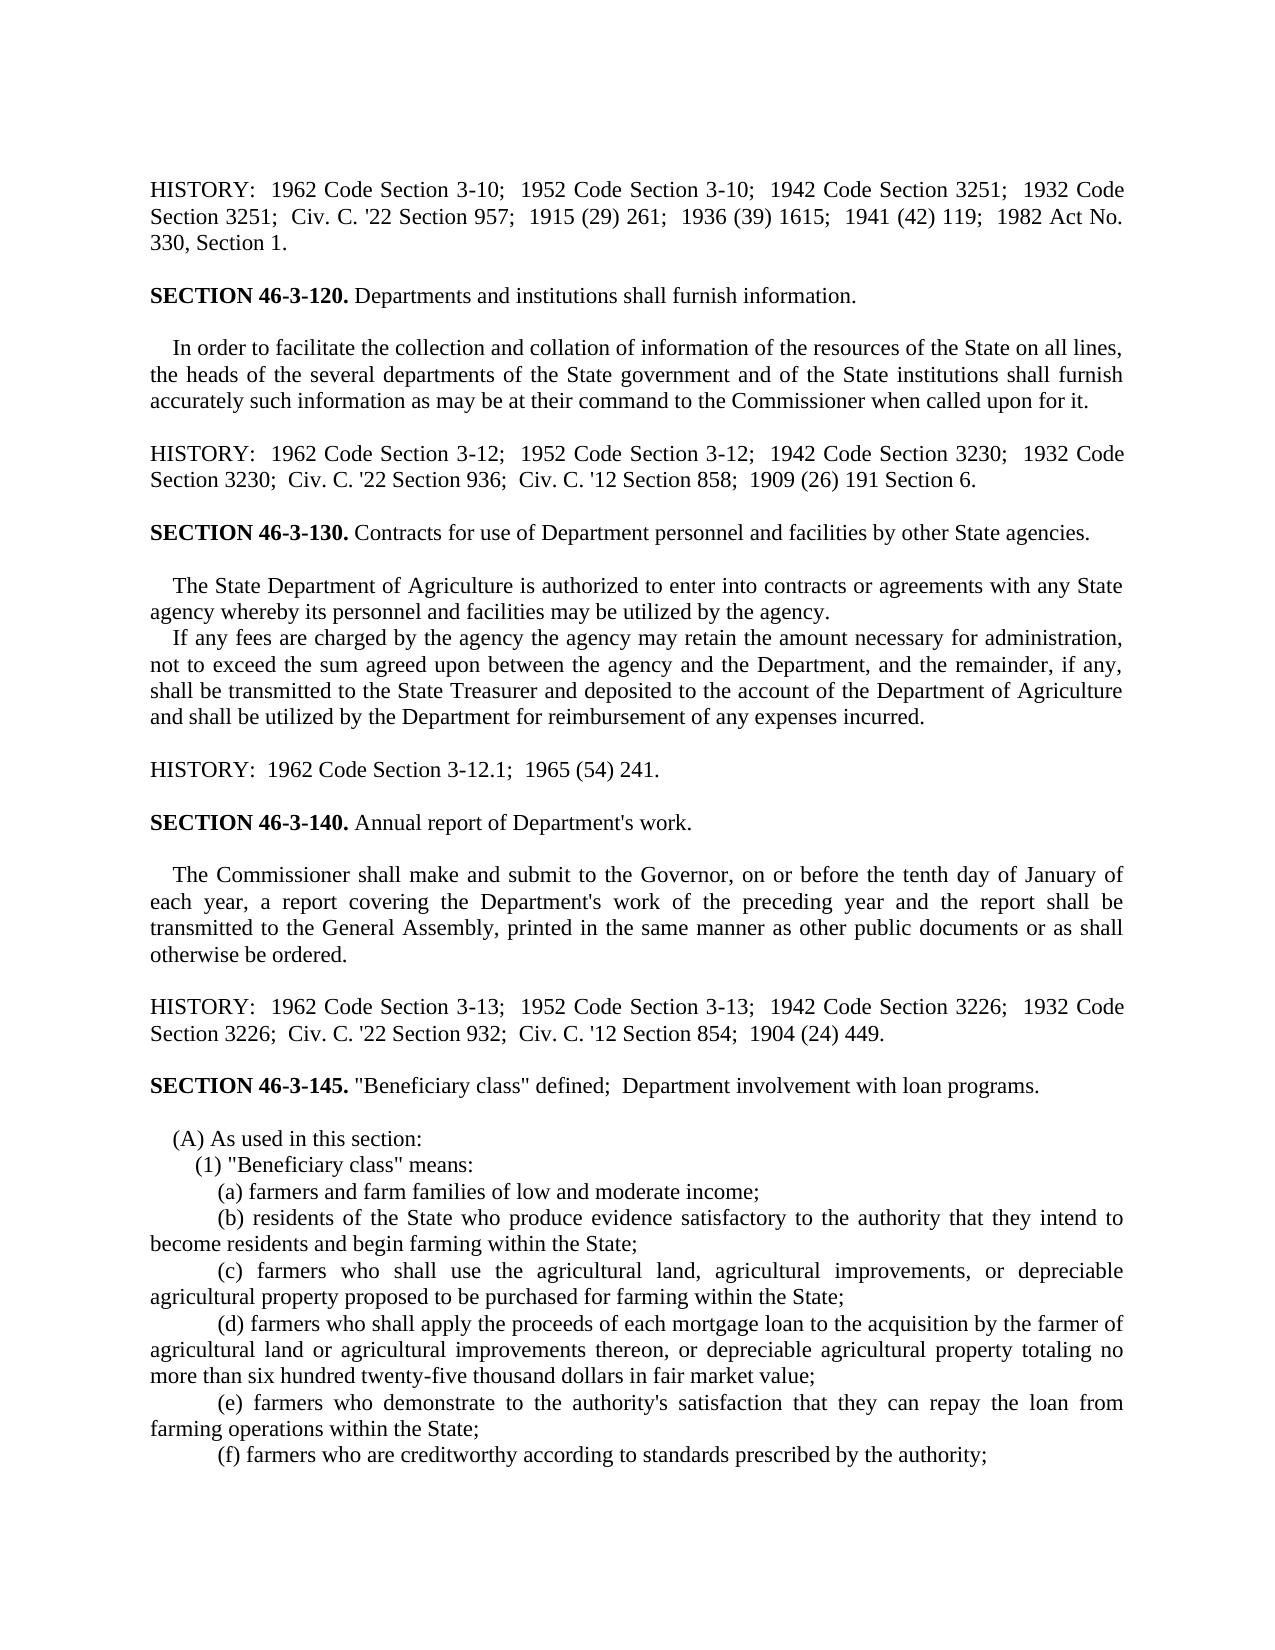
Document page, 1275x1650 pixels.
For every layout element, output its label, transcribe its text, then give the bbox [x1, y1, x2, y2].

text The State Department of Agriculture is authorized to enter into contracts or agreements with any State agency whereby its personnel and facilities may be utilized by the agency. [150, 572, 1125, 624]
text (b) residents of the State who produce evidence satisfactory to the authority that they intend to become residents and begin farming within the State; [150, 1204, 1125, 1257]
text HISTORY: 1962 Code Section 3-12.1; 1965 (54) 241. [150, 756, 1125, 782]
text In order to facilitate the collection and collation of information of the resources of the State on all lines, the heads of the several departments of the State government and of the State institutions shall furnish accurately such information as may be at their command to the Commissioner when called upon for it. [150, 334, 1125, 413]
text HISTORY: 1962 Code Section 3-12; 1952 Code Section 3-12; 1942 Code Section 3230; 1932 Code Section 3230; Civ. C. '22 Section 936; Civ. C. '12 Section 858; 1909 (26) 191 Section 6. [150, 440, 1125, 493]
text HISTORY: 1962 Code Section 3-13; 1952 Code Section 3-13; 1942 Code Section 3226; 1932 Code Section 3226; Civ. C. '22 Section 932; Civ. C. '12 Section 854; 1904 (24) 449. [150, 993, 1125, 1046]
text (1) "Beneficiary class" means: [150, 1151, 1125, 1178]
text (c) farmers who shall use the agricultural land, agricultural improvements, or depreciable agricultural property proposed to be purchased for farming within the State; [150, 1257, 1125, 1309]
text SECTION 46-3-130. Contracts for use of Department personnel and facilities by other State agencies. [150, 519, 1125, 545]
text HISTORY: 1962 Code Section 3-10; 1952 Code Section 3-10; 1942 Code Section 3251; 1932 Code Section 3251; Civ. C. '22 Section 957; 1915 (29) 261; 1936 (39) 1615; 1941 (42) 119; 1982 Act No. 330, Section 1. [150, 176, 1125, 255]
text SECTION 46-3-145. "Beneficiary class" defined; Department involvement with loan programs. [150, 1072, 1125, 1099]
text (A) As used in this section: [150, 1125, 1125, 1151]
text (e) farmers who demonstrate to the authority's satisfaction that they can repay the loan from farming operations within the State; [150, 1389, 1125, 1441]
text (a) farmers and farm families of low and moderate income; [150, 1178, 1125, 1204]
text SECTION 46-3-140. Annual report of Department's work. [150, 809, 1125, 835]
text The Commissioner shall make and submit to the Governor, on or before the tenth day of January of each year, a report covering the Department's work of the preceding year and the report shall be transmitted to the General Assembly, printed in the same manner as other public documents or as shall otherwise be ordered. [150, 862, 1125, 967]
text If any fees are charged by the agency the agency may retain the amount necessary for administration, not to exceed the sum agreed upon between the agency and the Department, and the remainder, if any, shall be transmitted to the State Treasurer and deposited to the account of the Department of Agriculture and shall be utilized by the Department for reimbursement of any expenses incurred. [150, 624, 1125, 730]
text (f) farmers who are creditworthy according to standards prescribed by the authority; [150, 1441, 1125, 1468]
text (d) farmers who shall apply the proceeds of each mortgage loan to the acquisition by the farmer of agricultural land or agricultural improvements thereon, or depreciable agricultural property totaling no more than six hundred twenty-five thousand dollars in fair market value; [150, 1309, 1125, 1389]
text SECTION 46-3-120. Departments and institutions shall furnish information. [150, 282, 1125, 308]
